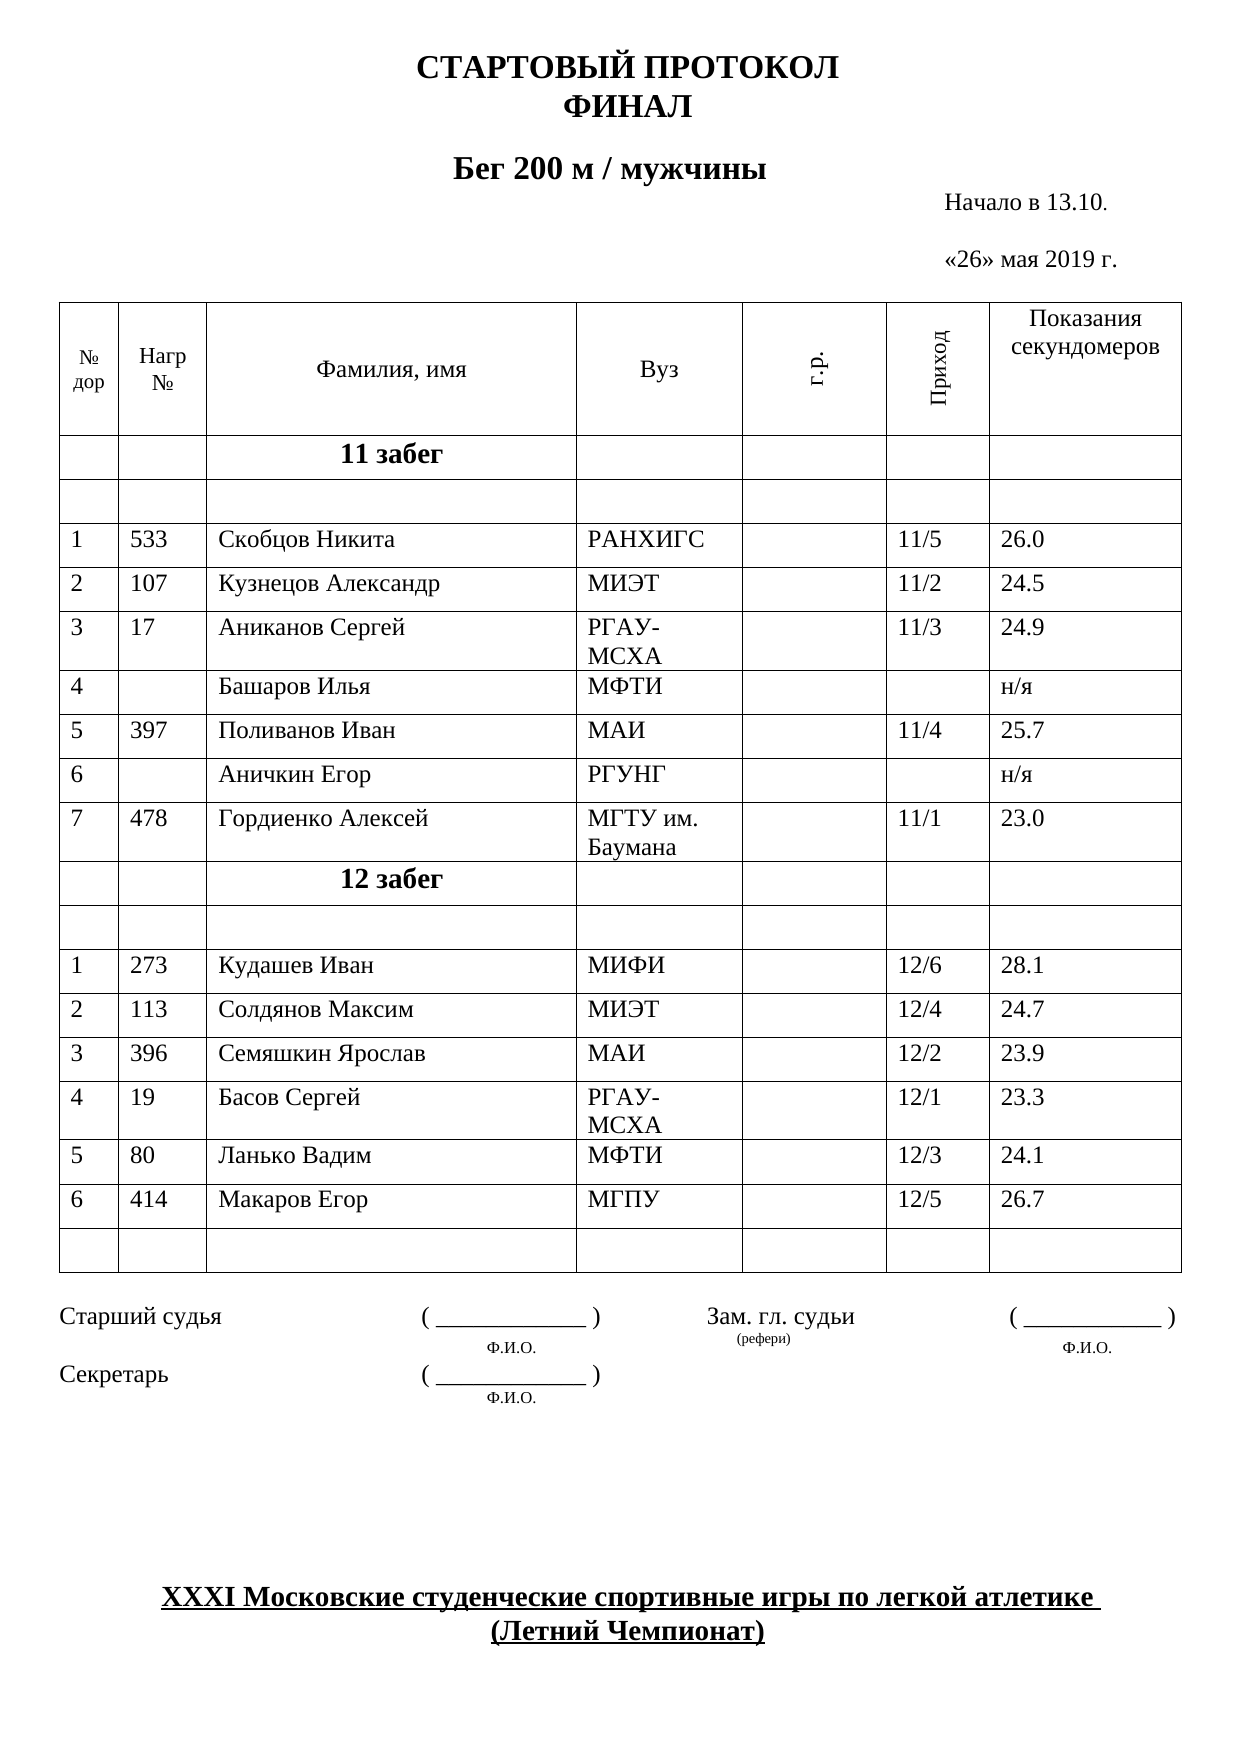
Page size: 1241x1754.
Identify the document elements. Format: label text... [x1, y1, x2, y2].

table_cell 107 [119, 568, 206, 611]
table_cell [743, 1038, 886, 1081]
text ФИНАЛ [59, 86, 1196, 124]
table_cell РАНХИГС [577, 524, 742, 567]
table_cell 113 [119, 994, 206, 1037]
table_cell 478 [119, 803, 206, 861]
text Секретарь ( ____________ ) [59, 1359, 1196, 1388]
table_cell [119, 862, 206, 904]
table_cell 414 [119, 1185, 206, 1227]
table_cell 24.5 [990, 568, 1181, 611]
table_cell 12/3 [887, 1140, 989, 1183]
table_cell 5 [60, 715, 118, 758]
text СТАРТОВЫЙ ПРОТОКОЛ [59, 47, 1196, 86]
table_cell 12 забег [207, 862, 576, 904]
table_cell 533 [119, 524, 206, 567]
text XXXI Московские студенческие спортивные игры по легкой атлетике [59, 1579, 1196, 1613]
table_cell 3 [60, 1038, 118, 1081]
table_cell 11/3 [887, 612, 989, 670]
table_cell [743, 715, 886, 758]
table_cell Аниканов Сергей [207, 612, 576, 670]
table_cell [60, 480, 118, 523]
text (Летний Чемпионат) [59, 1613, 1196, 1646]
table_cell МИЭТ [577, 994, 742, 1037]
text Ф.И.О. [59, 1388, 1196, 1407]
table_cell [119, 436, 206, 479]
table_cell [887, 480, 989, 523]
table_cell 273 [119, 950, 206, 993]
table_cell 396 [119, 1038, 206, 1081]
table_cell [743, 759, 886, 802]
table_cell 26.0 [990, 524, 1181, 567]
table_cell 12/4 [887, 994, 989, 1037]
table_cell Кудашев Иван [207, 950, 576, 993]
table_cell [887, 759, 989, 802]
table_cell [119, 759, 206, 802]
table_cell Семяшкин Ярослав [207, 1038, 576, 1081]
table_cell 12/2 [887, 1038, 989, 1081]
table_cell [743, 480, 886, 523]
table_cell [577, 906, 742, 949]
table_cell [119, 671, 206, 714]
table_cell 3 [60, 612, 118, 670]
table_cell н/я [990, 759, 1181, 802]
text Бег 200 м / мужчины [428, 148, 1196, 187]
table_cell [119, 906, 206, 949]
table_cell 4 [60, 1082, 118, 1139]
table_cell [743, 862, 886, 904]
table_cell Ланько Вадим [207, 1140, 576, 1183]
table_cell РГУНГ [577, 759, 742, 802]
table_cell 1 [60, 524, 118, 567]
table_cell [577, 436, 742, 479]
table_cell [743, 1082, 886, 1139]
table_cell [60, 862, 118, 904]
table_cell [207, 906, 576, 949]
table_cell [990, 436, 1181, 479]
table_cell [743, 1229, 886, 1272]
text Начало в 13.10. [870, 187, 1196, 215]
table_cell МФТИ [577, 1140, 742, 1183]
table_cell 24.7 [990, 994, 1181, 1037]
table_cell [990, 906, 1181, 949]
table_cell 19 [119, 1082, 206, 1139]
table_cell МГТУ им. Баумана [577, 803, 742, 861]
table_header Нагр № [119, 303, 206, 435]
table_cell 11/2 [887, 568, 989, 611]
table_cell [207, 1229, 576, 1272]
text Ф.И.О. (рефери) Ф.И.О. [59, 1330, 1196, 1359]
table_cell [119, 1229, 206, 1272]
table_cell [887, 862, 989, 904]
table_header Приход [887, 303, 989, 435]
table_cell [990, 1229, 1181, 1272]
table_cell 25.7 [990, 715, 1181, 758]
table_cell МФТИ [577, 671, 742, 714]
table_cell 11/1 [887, 803, 989, 861]
text «26» мая 2019 г. [944, 244, 1196, 273]
table_cell [119, 480, 206, 523]
table_cell МИЭТ [577, 568, 742, 611]
table_cell [887, 906, 989, 949]
table_cell МАИ [577, 715, 742, 758]
table_cell [743, 568, 886, 611]
table_cell Макаров Егор [207, 1185, 576, 1227]
table_cell 397 [119, 715, 206, 758]
table_cell 80 [119, 1140, 206, 1183]
table_cell 28.1 [990, 950, 1181, 993]
table_cell РГАУ-МСХА [577, 612, 742, 670]
table_cell [743, 436, 886, 479]
table_cell [577, 480, 742, 523]
table_cell [743, 994, 886, 1037]
table_cell 23.3 [990, 1082, 1181, 1139]
table_header Вуз [577, 303, 742, 435]
table_cell 17 [119, 612, 206, 670]
table_cell Аничкин Егор [207, 759, 576, 802]
table_cell [743, 950, 886, 993]
table_cell 12/5 [887, 1185, 989, 1227]
table_cell 2 [60, 568, 118, 611]
table_cell Солдянов Максим [207, 994, 576, 1037]
table_cell [743, 671, 886, 714]
table_cell 6 [60, 1185, 118, 1227]
table_cell [743, 803, 886, 861]
table_cell 7 [60, 803, 118, 861]
text Старший судья ( ____________ ) Зам. гл. судьи ( ___________ ) [59, 1301, 1196, 1330]
table_header № дор [60, 303, 118, 435]
table_cell МИФИ [577, 950, 742, 993]
table_cell [743, 612, 886, 670]
table_cell [743, 906, 886, 949]
table_cell МАИ [577, 1038, 742, 1081]
table_cell [60, 906, 118, 949]
table_cell 6 [60, 759, 118, 802]
table_cell 23.9 [990, 1038, 1181, 1081]
table_cell [887, 1229, 989, 1272]
table_cell [743, 1185, 886, 1227]
table_cell 26.7 [990, 1185, 1181, 1227]
table_cell 11/5 [887, 524, 989, 567]
table_cell 23.0 [990, 803, 1181, 861]
table_cell [60, 1229, 118, 1272]
table_cell МГПУ [577, 1185, 742, 1227]
table_cell 11 забег [207, 436, 576, 479]
table_cell 4 [60, 671, 118, 714]
table_cell 12/1 [887, 1082, 989, 1139]
table_cell 24.9 [990, 612, 1181, 670]
table_cell 12/6 [887, 950, 989, 993]
table_cell [577, 1229, 742, 1272]
table_cell 11/4 [887, 715, 989, 758]
table_header Фамилия, имя [207, 303, 576, 435]
table_cell [60, 436, 118, 479]
table_cell [990, 480, 1181, 523]
table_cell Гордиенко Алексей [207, 803, 576, 861]
table_cell Башаров Илья [207, 671, 576, 714]
table_cell [207, 480, 576, 523]
table_cell 24.1 [990, 1140, 1181, 1183]
table_cell Поливанов Иван [207, 715, 576, 758]
table_cell [990, 862, 1181, 904]
table_cell [577, 862, 742, 904]
table_cell 2 [60, 994, 118, 1037]
table_cell н/я [990, 671, 1181, 714]
table_cell [743, 524, 886, 567]
table_cell Скобцов Никита [207, 524, 576, 567]
table_cell РГАУ-МСХА [577, 1082, 742, 1139]
table_cell [887, 671, 989, 714]
table_cell 5 [60, 1140, 118, 1183]
table_cell [887, 436, 989, 479]
table_cell Кузнецов Александр [207, 568, 576, 611]
table_cell [743, 1140, 886, 1183]
table_header Показания секундомеров [990, 303, 1181, 435]
table_header г.р. [743, 303, 886, 435]
table_cell 1 [60, 950, 118, 993]
table_cell Басов Сергей [207, 1082, 576, 1139]
